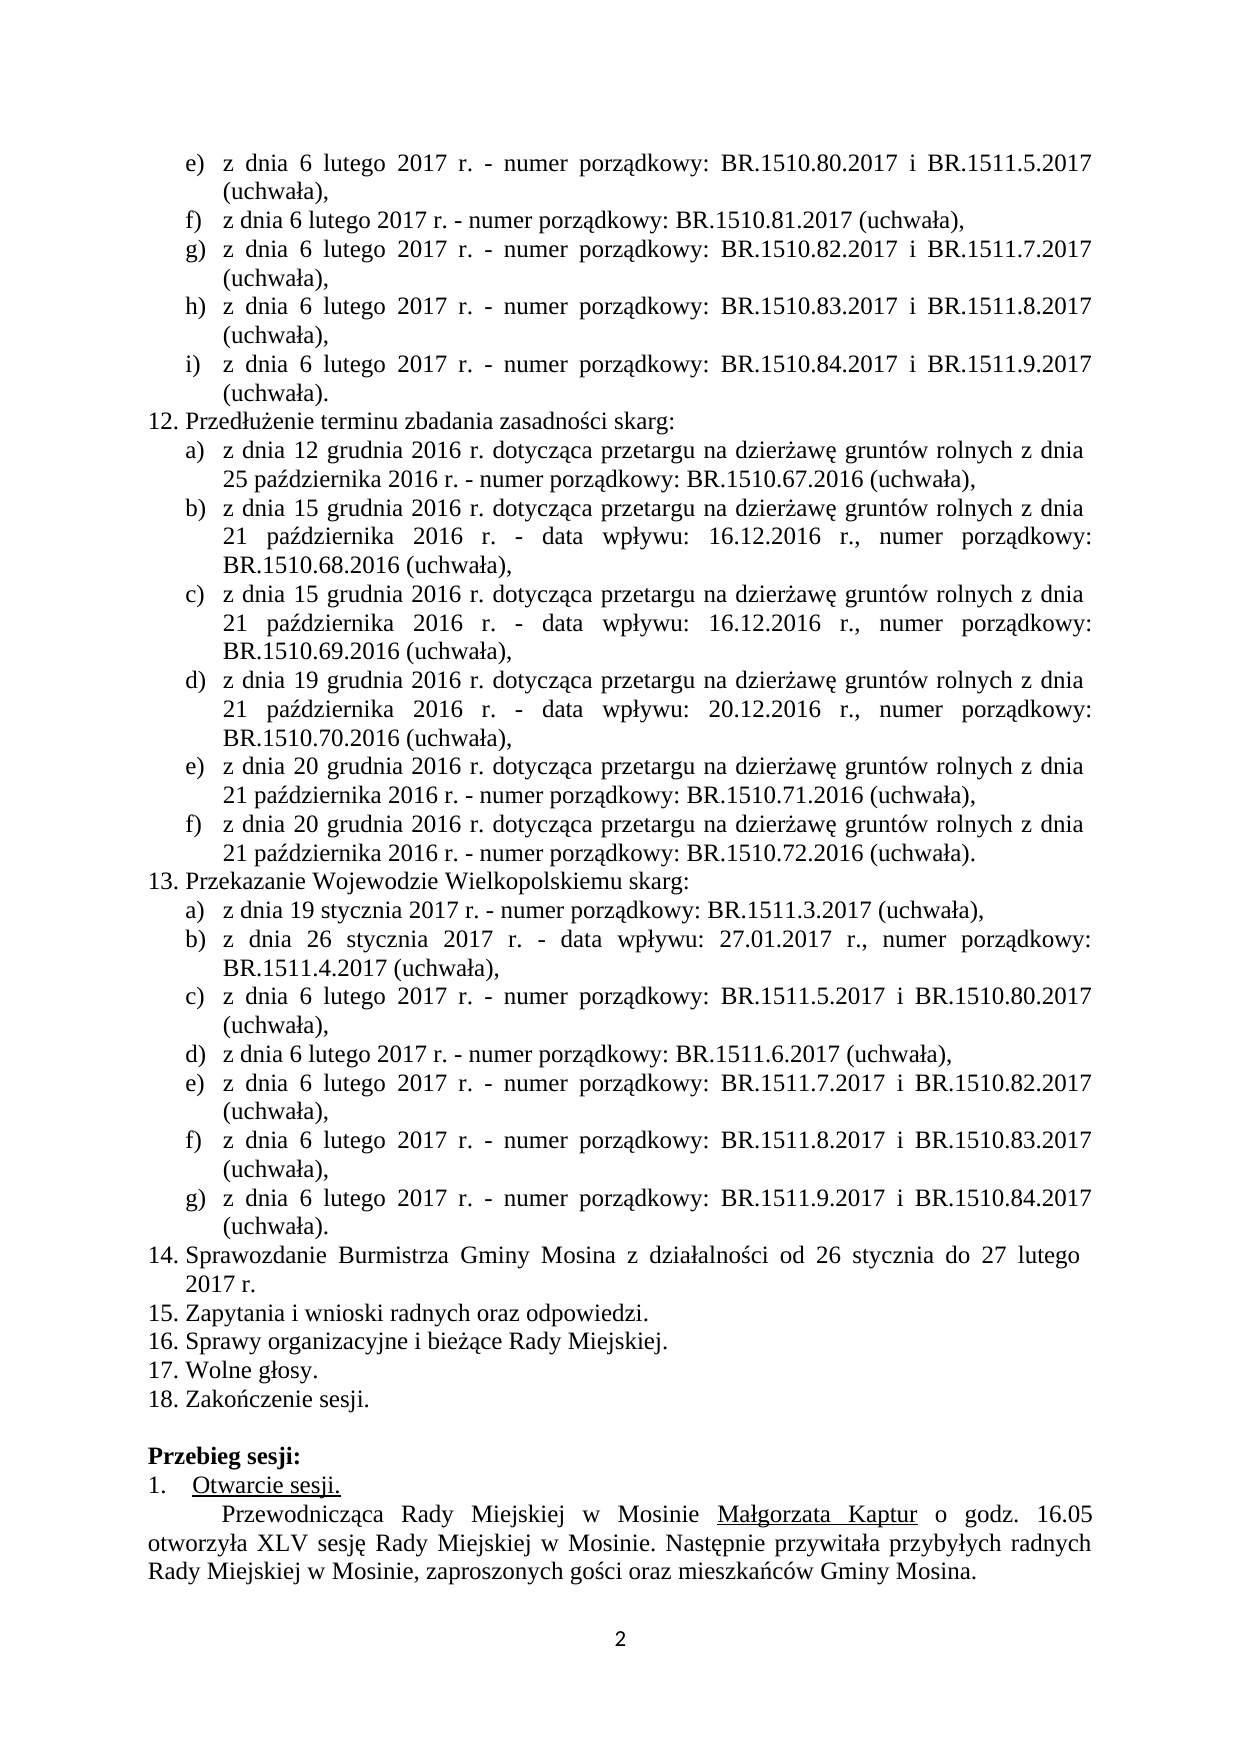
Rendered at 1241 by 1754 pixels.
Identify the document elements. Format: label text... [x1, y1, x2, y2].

list Sprawy organizacyjne i bieżące Rady Miejskiej. [148, 1326, 1093, 1355]
list z dnia 6 lutego 2017 r. - numer porządkowy: BR.1511.7.2017 i BR.1510.82.2017 (uchwała), [185, 1068, 1093, 1125]
list z dnia 6 lutego 2017 r. - numer porządkowy: BR.1511.6.2017 (uchwała), [185, 1039, 1093, 1068]
list z dnia 19 grudnia 2016 r. dotycząca przetargu na dzierżawę gruntów rolnych z dnia 21 października 2016 r. - data wpływu: 20.12.2016 r., numer porządkowy: BR.1510.70.2016 (uchwała), [185, 665, 1093, 751]
list Zakończenie sesji. [148, 1384, 1093, 1413]
list z dnia 6 lutego 2017 r. - numer porządkowy: BR.1510.83.2017 i BR.1511.8.2017 (uchwała), [185, 291, 1093, 349]
list z dnia 15 grudnia 2016 r. dotycząca przetargu na dzierżawę gruntów rolnych z dnia 21 października 2016 r. - data wpływu: 16.12.2016 r., numer porządkowy: BR.1510.68.2016 (uchwała), [185, 493, 1093, 579]
list z dnia 20 grudnia 2016 r. dotycząca przetargu na dzierżawę gruntów rolnych z dnia 21 października 2016 r. - numer porządkowy: BR.1510.72.2016 (uchwała). [185, 809, 1093, 866]
text Przewodnicząca Rady Miejskiej w Mosinie Małgorzata Kaptur o godz. 16.05 otworzyła XLV sesję Rady Miejskiej w Mosinie. Następnie przywitała przybyłych radnych Rady Miejskiej w Mosinie, zaproszonych gości oraz mieszkańców Gminy Mosina. [148, 1499, 1093, 1585]
text Przebieg sesji: [148, 1441, 1093, 1470]
list Zapytania i wnioski radnych oraz odpowiedzi. [148, 1298, 1093, 1326]
list z dnia 26 stycznia 2017 r. - data wpływu: 27.01.2017 r., numer porządkowy: BR.1511.4.2017 (uchwała), [185, 924, 1093, 981]
list Przekazanie Wojewodzie Wielkopolskiemu skarg: [148, 866, 1093, 895]
list Otwarcie sesji. [148, 1470, 1093, 1499]
list z dnia 6 lutego 2017 r. - numer porządkowy: BR.1511.9.2017 i BR.1510.84.2017 (uchwała). [185, 1183, 1093, 1240]
list z dnia 12 grudnia 2016 r. dotycząca przetargu na dzierżawę gruntów rolnych z dnia 25 października 2016 r. - numer porządkowy: BR.1510.67.2016 (uchwała), [185, 435, 1093, 493]
list Sprawozdanie Burmistrza Gminy Mosina z działalności od 26 stycznia do 27 lutego 2017 r. [148, 1240, 1093, 1298]
list z dnia 6 lutego 2017 r. - numer porządkowy: BR.1510.82.2017 i BR.1511.7.2017 (uchwała), [185, 234, 1093, 291]
list z dnia 6 lutego 2017 r. - numer porządkowy: BR.1511.8.2017 i BR.1510.83.2017 (uchwała), [185, 1125, 1093, 1183]
list z dnia 19 stycznia 2017 r. - numer porządkowy: BR.1511.3.2017 (uchwała), [185, 895, 1093, 924]
list z dnia 6 lutego 2017 r. - numer porządkowy: BR.1510.81.2017 (uchwała), [185, 205, 1093, 234]
list z dnia 20 grudnia 2016 r. dotycząca przetargu na dzierżawę gruntów rolnych z dnia 21 października 2016 r. - numer porządkowy: BR.1510.71.2016 (uchwała), [185, 751, 1093, 809]
list z dnia 6 lutego 2017 r. - numer porządkowy: BR.1511.5.2017 i BR.1510.80.2017 (uchwała), [185, 981, 1093, 1039]
list Przedłużenie terminu zbadania zasadności skarg: [148, 406, 1093, 435]
list z dnia 15 grudnia 2016 r. dotycząca przetargu na dzierżawę gruntów rolnych z dnia 21 października 2016 r. - data wpływu: 16.12.2016 r., numer porządkowy: BR.1510.69.2016 (uchwała), [185, 579, 1093, 665]
list Wolne głosy. [148, 1355, 1093, 1384]
list z dnia 6 lutego 2017 r. - numer porządkowy: BR.1510.84.2017 i BR.1511.9.2017 (uchwała). [185, 349, 1093, 406]
list z dnia 6 lutego 2017 r. - numer porządkowy: BR.1510.80.2017 i BR.1511.5.2017 (uchwała), [185, 148, 1093, 205]
